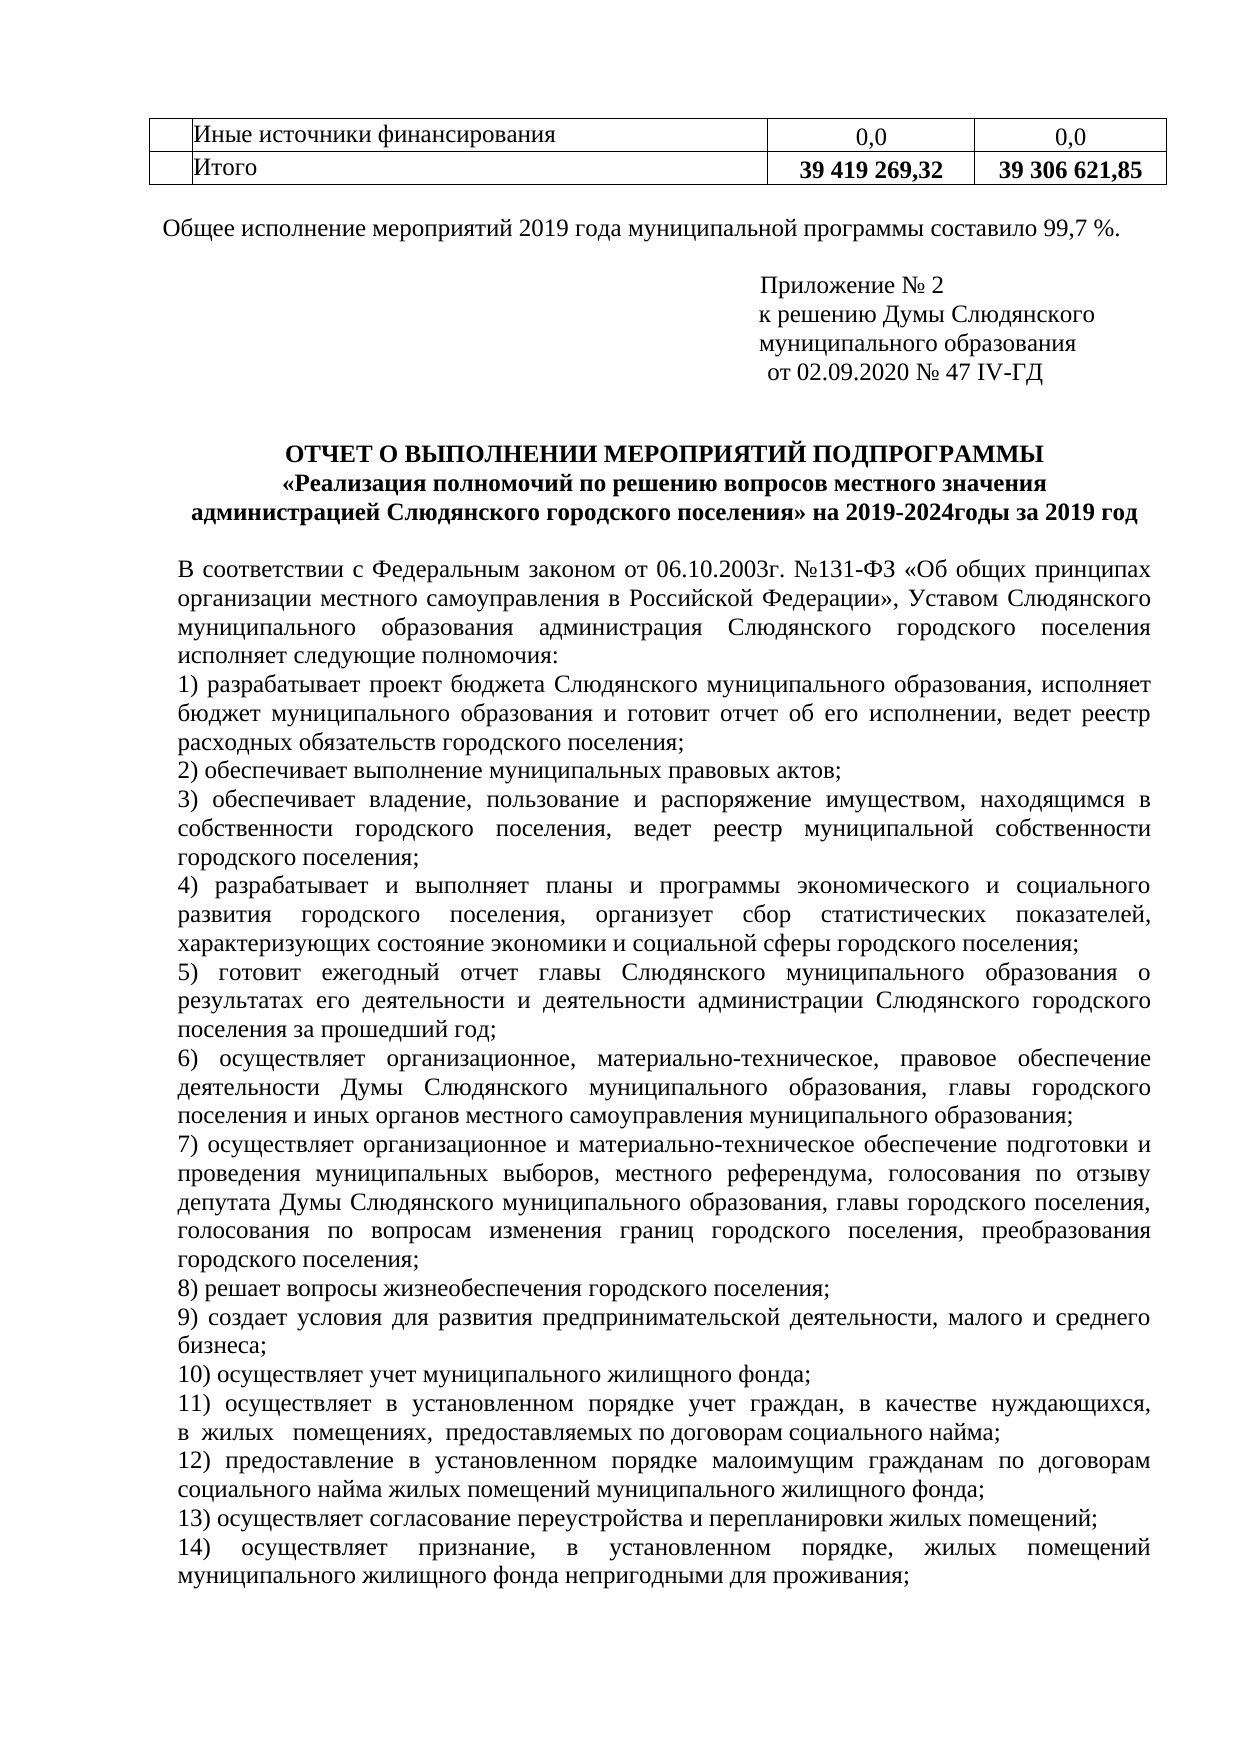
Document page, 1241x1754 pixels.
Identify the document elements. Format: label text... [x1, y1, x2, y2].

text Общее исполнение мероприятий 2019 года муниципальной программы составило 99,7 %. [162, 213, 1152, 242]
text 1) разрабатывает проект бюджета Слюдянского муниципального образования, исполняет бюджет муниципального образования и готовит отчет об его исполнении, ведет реестр расходных обязательств городского поселения; [177, 669, 1152, 755]
text 6) осуществляет организационное, материально-техническое, правовое обеспечение деятельности Думы Слюдянского муниципального образования, главы городского поселения и иных органов местного самоуправления муниципального образования; [177, 1043, 1152, 1129]
table_cell [150, 119, 192, 151]
table_cell 39 306 621,85 [975, 152, 1166, 184]
table_cell 0,0 [975, 119, 1166, 151]
text 5) готовит ежегодный отчет главы Слюдянского муниципального образования о результатах его деятельности и деятельности администрации Слюдянского городского поселения за прошедший год; [177, 957, 1152, 1043]
text В соответствии с Федеральным законом от 06.10.2003г. №131-ФЗ «Об общих принципах организации местного самоуправления в Российской Федерации», Уставом Слюдянского муниципального образования администрация Слюдянского городского поселения исполняет следующие полномочия: [177, 554, 1152, 669]
text Приложение № 2 [177, 270, 1152, 299]
text «Реализация полномочий по решению вопросов местного значения администрацией Слюдянского городского поселения» на 2019-2024годы за 2019 год [177, 468, 1152, 525]
text к решению Думы Слюдянского [177, 299, 1152, 328]
text 14) осуществляет признание, в установленном порядке, жилых помещений муниципального жилищного фонда непригодными для проживания; [177, 1532, 1152, 1589]
text 8) решает вопросы жизнеобеспечения городского поселения; [177, 1273, 1152, 1302]
text 10) осуществляет учет муниципального жилищного фонда; [177, 1359, 1152, 1388]
text 11) осуществляет в установленном порядке учет граждан, в качестве нуждающихся, в жилых помещениях, предоставляемых по договорам социального найма; [177, 1388, 1152, 1445]
table_cell [150, 152, 192, 184]
text муниципального образования [177, 328, 1152, 357]
text 13) осуществляет согласование переустройства и перепланировки жилых помещений; [177, 1503, 1152, 1532]
text 12) предоставление в установленном порядке малоимущим гражданам по договорам социального найма жилых помещений муниципального жилищного фонда; [177, 1445, 1152, 1503]
text 4) разрабатывает и выполняет планы и программы экономического и социального развития городского поселения, организует сбор статистических показателей, характеризующих состояние экономики и социальной сферы городского поселения; [177, 870, 1152, 957]
table_cell Итого [193, 152, 767, 184]
text от 02.09.2020 № 47 IV-ГД [177, 357, 1152, 385]
table_cell 0,0 [768, 119, 974, 151]
text 3) обеспечивает владение, пользование и распоряжение имуществом, находящимся в собственности городского поселения, ведет реестр муниципальной собственности городского поселения; [177, 784, 1152, 870]
table_cell Иные источники финансирования [193, 119, 767, 151]
text 2) обеспечивает выполнение муниципальных правовых актов; [177, 755, 1152, 784]
text 7) осуществляет организационное и материально-техническое обеспечение подготовки и проведения муниципальных выборов, местного референдума, голосования по отзыву депутата Думы Слюдянского муниципального образования, главы городского поселения, голосования по вопросам изменения границ городского поселения, преобразования городского поселения; [177, 1129, 1152, 1273]
text ОТЧЕТ О ВЫПОЛНЕНИИ МЕРОПРИЯТИЙ ПОДПРОГРАММЫ [177, 439, 1152, 468]
text 9) создает условия для развития предпринимательской деятельности, малого и среднего бизнеса; [177, 1302, 1152, 1359]
table_cell 39 419 269,32 [768, 152, 974, 184]
